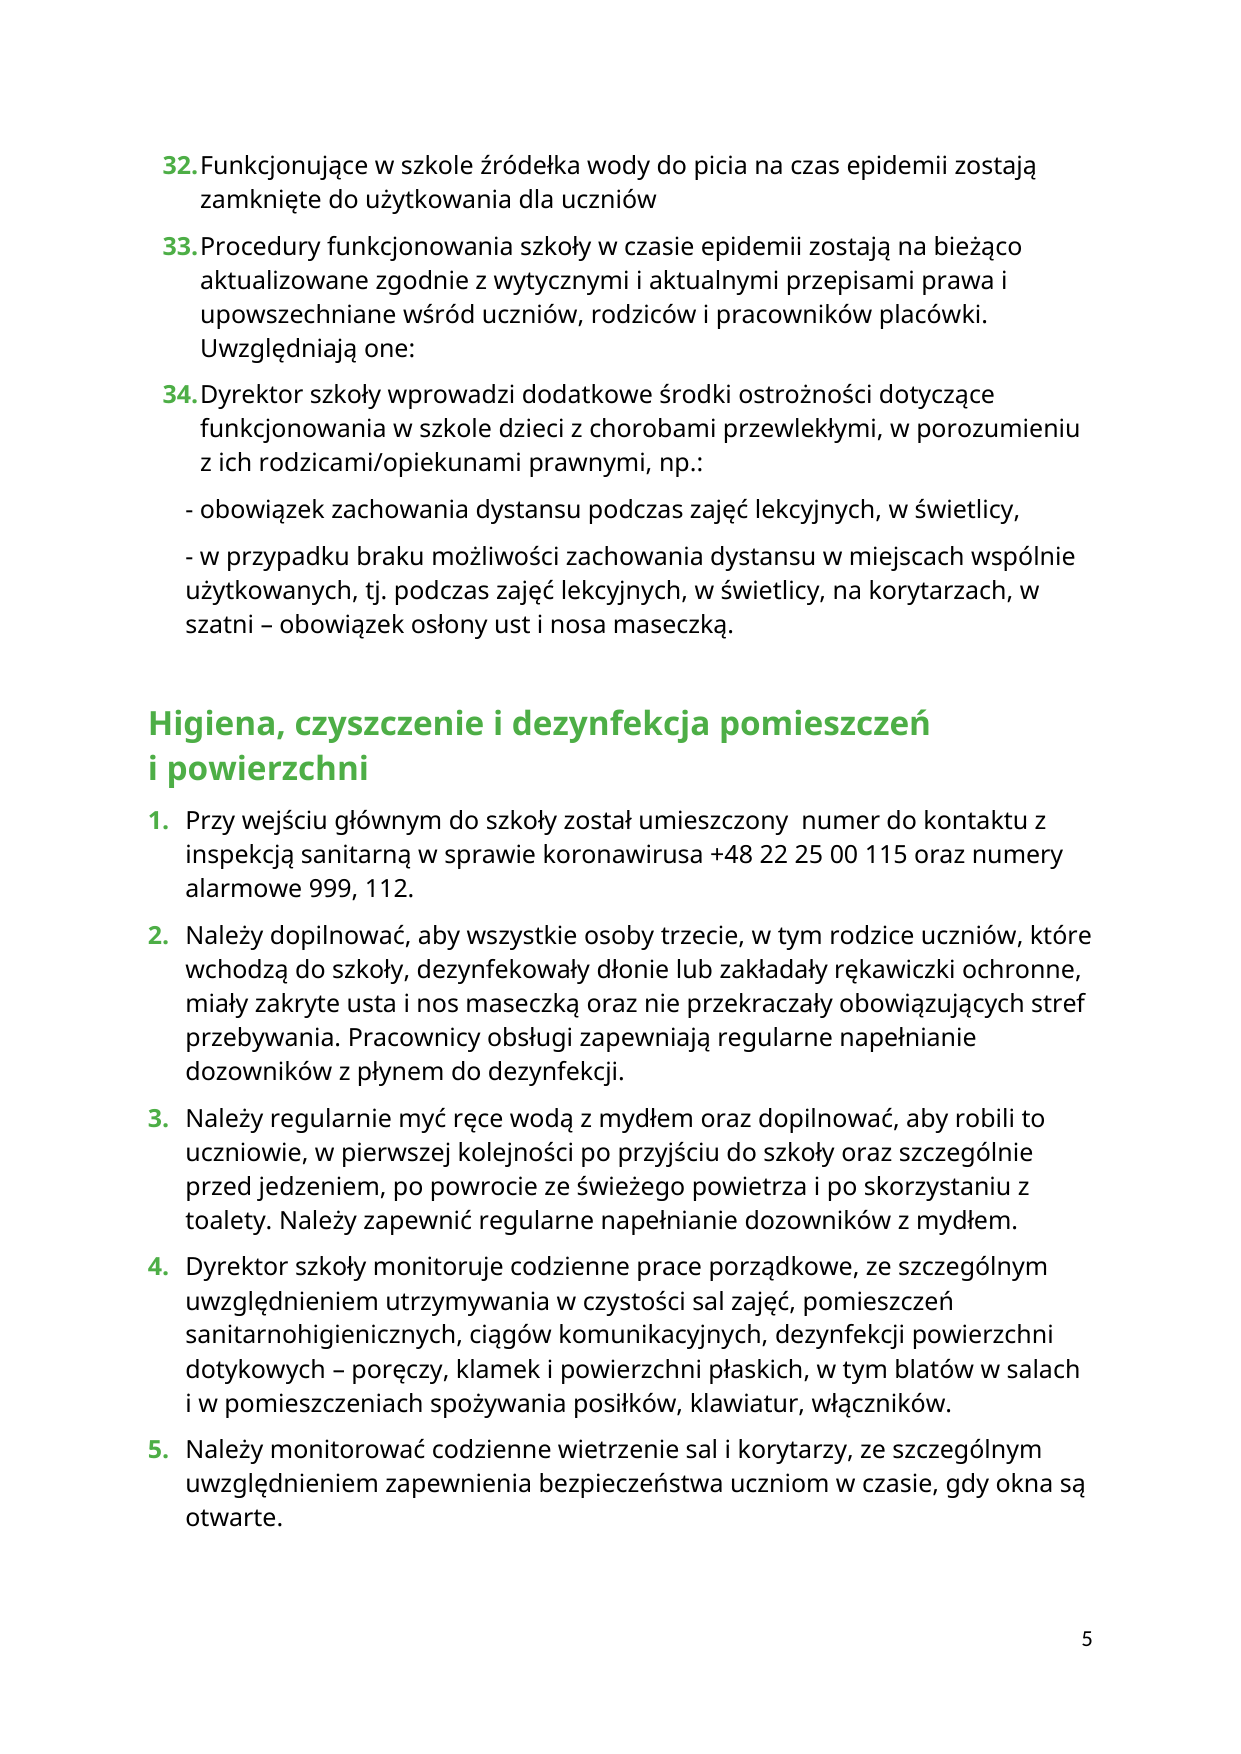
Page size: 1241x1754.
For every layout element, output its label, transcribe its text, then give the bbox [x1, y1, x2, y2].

list Należy monitorować codzienne wietrzenie sal i korytarzy, ze szczególnym uwzględnieniem zapewnienia bezpieczeństwa uczniom w czasie, gdy okna są otwarte. [148, 1432, 1093, 1534]
list Przy wejściu głównym do szkoły został umieszczony numer do kontaktu z inspekcją sanitarną w sprawie koronawirusa +48 22 25 00 115 oraz numery alarmowe 999, 112. [148, 803, 1093, 905]
list - obowiązek zachowania dystansu podczas zajęć lekcyjnych, w świetlicy, [185, 492, 1093, 526]
subtitle Higiena, czyszczenie i dezynfekcja pomieszczeń i powierzchni [148, 699, 1093, 790]
list - w przypadku braku możliwości zachowania dystansu w miejscach wspólnie użytkowanych, tj. podczas zajęć lekcyjnych, w świetlicy, na korytarzach, w szatni – obowiązek osłony ust i nosa maseczką. [185, 538, 1093, 640]
list Funkcjonujące w szkole źródełka wody do picia na czas epidemii zostają zamknięte do użytkowania dla uczniów [162, 148, 1093, 216]
list Dyrektor szkoły monitoruje codzienne prace porządkowe, ze szczególnym uwzględnieniem utrzymywania w czystości sal zajęć, pomieszczeń sanitarnohigienicznych, ciągów komunikacyjnych, dezynfekcji powierzchni dotykowych – poręczy, klamek i powierzchni płaskich, w tym blatów w salach i w pomieszczeniach spożywania posiłków, klawiatur, włączników. [148, 1249, 1093, 1419]
list Procedury funkcjonowania szkoły w czasie epidemii zostają na bieżąco aktualizowane zgodnie z wytycznymi i aktualnymi przepisami prawa i upowszechniane wśród uczniów, rodziców i pracowników placówki. Uwzględniają one: [162, 228, 1093, 364]
list Dyrektor szkoły wprowadzi dodatkowe środki ostrożności dotyczące funkcjonowania w szkole dzieci z chorobami przewlekłymi, w porozumieniu z ich rodzicami/opiekunami prawnymi, np.: [162, 377, 1093, 479]
list Należy dopilnować, aby wszystkie osoby trzecie, w tym rodzice uczniów, które wchodzą do szkoły, dezynfekowały dłonie lub zakładały rękawiczki ochronne, miały zakryte usta i nos maseczką oraz nie przekraczały obowiązujących stref przebywania. Pracownicy obsługi zapewniają regularne napełnianie dozowników z płynem do dezynfekcji. [148, 917, 1093, 1088]
list Należy regularnie myć ręce wodą z mydłem oraz dopilnować, aby robili to uczniowie, w pierwszej kolejności po przyjściu do szkoły oraz szczególnie przed jedzeniem, po powrocie ze świeżego powietrza i po skorzystaniu z toalety. Należy zapewnić regularne napełnianie dozowników z mydłem. [148, 1100, 1093, 1237]
